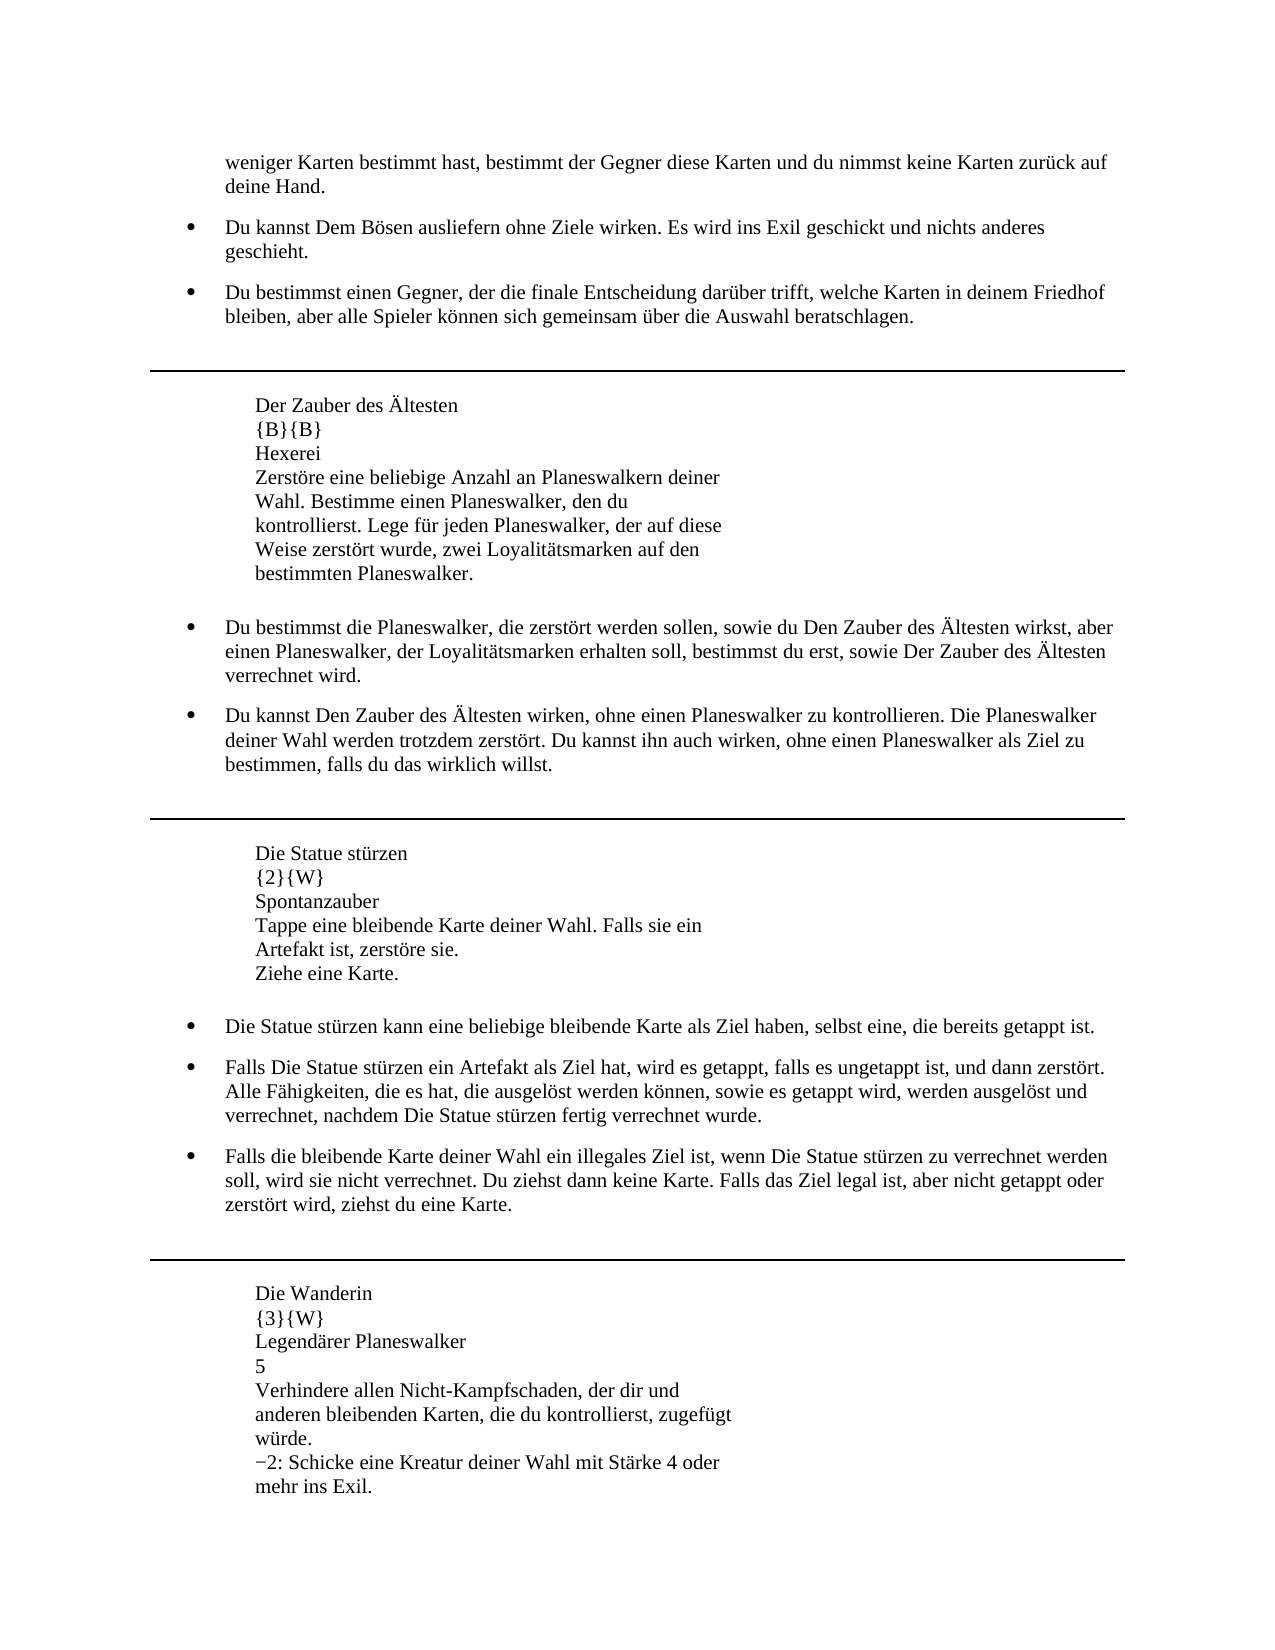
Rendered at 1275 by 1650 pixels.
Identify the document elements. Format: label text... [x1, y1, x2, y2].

list Du bestimmst die Planeswalker, die zerstört werden sollen, sowie du Den Zauber des Ältesten wirkst, aber einen Planeswalker, der Loyalitätsmarken erhalten soll, bestimmst du erst, sowie Der Zauber des Ältesten verrechnet wird. [187, 614, 1125, 687]
list Die Statue stürzen kann eine beliebige bleibende Karte als Ziel haben, selbst eine, die bereits getappt ist. [187, 1014, 1125, 1038]
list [187, 150, 1125, 198]
text Der Zauber des Ältesten {B}{B} Hexerei Zerstöre eine beliebige Anzahl an Planeswalkern deiner Wahl. Bestimme einen Planeswalker, den du kontrollierst. Lege für jeden Planeswalker, der auf diese Weise zerstört wurde, zwei Loyalitätsmarken auf den bestimmten Planeswalker. [255, 393, 735, 585]
text Die Statue stürzen {2}{W} Spontanzauber Tappe eine bleibende Karte deiner Wahl. Falls sie ein Artefakt ist, zerstöre sie. Ziehe eine Karte. [255, 841, 735, 985]
list Falls die bleibende Karte deiner Wahl ein illegales Ziel ist, wenn Die Statue stürzen zu verrechnet werden soll, wird sie nicht verrechnet. Du ziehst dann keine Karte. Falls das Ziel legal ist, aber nicht getappt oder zerstört wird, ziehst du eine Karte. [187, 1144, 1125, 1216]
list Falls Die Statue stürzen ein Artefakt als Ziel hat, wird es getappt, falls es ungetappt ist, und dann zerstört. Alle Fähigkeiten, die es hat, die ausgelöst werden können, sowie es getappt wird, werden ausgelöst und verrechnet, nachdem Die Statue stürzen fertig verrechnet wurde. [187, 1055, 1125, 1127]
list Du bestimmst einen Gegner, der die finale Entscheidung darüber trifft, welche Karten in deinem Friedhof bleiben, aber alle Spieler können sich gemeinsam über die Auswahl beratschlagen. [187, 279, 1125, 328]
list Du kannst Dem Bösen ausliefern ohne Ziele wirken. Es wird ins Exil geschickt und nichts anderes geschieht. [187, 215, 1125, 263]
text Die Wanderin {3}{W} Legendärer Planeswalker 5 Verhindere allen Nicht-Kampfschaden, der dir und anderen bleibenden Karten, die du kontrollierst, zugefügt würde. −2: Schicke eine Kreatur deiner Wahl mit Stärke 4 oder mehr ins Exil. [255, 1281, 735, 1498]
list Du kannst Den Zauber des Ältesten wirken, ohne einen Planeswalker zu kontrollieren. Die Planeswalker deiner Wahl werden trotzdem zerstört. Du kannst ihn auch wirken, ohne einen Planeswalker als Ziel zu bestimmen, falls du das wirklich willst. [187, 703, 1125, 776]
